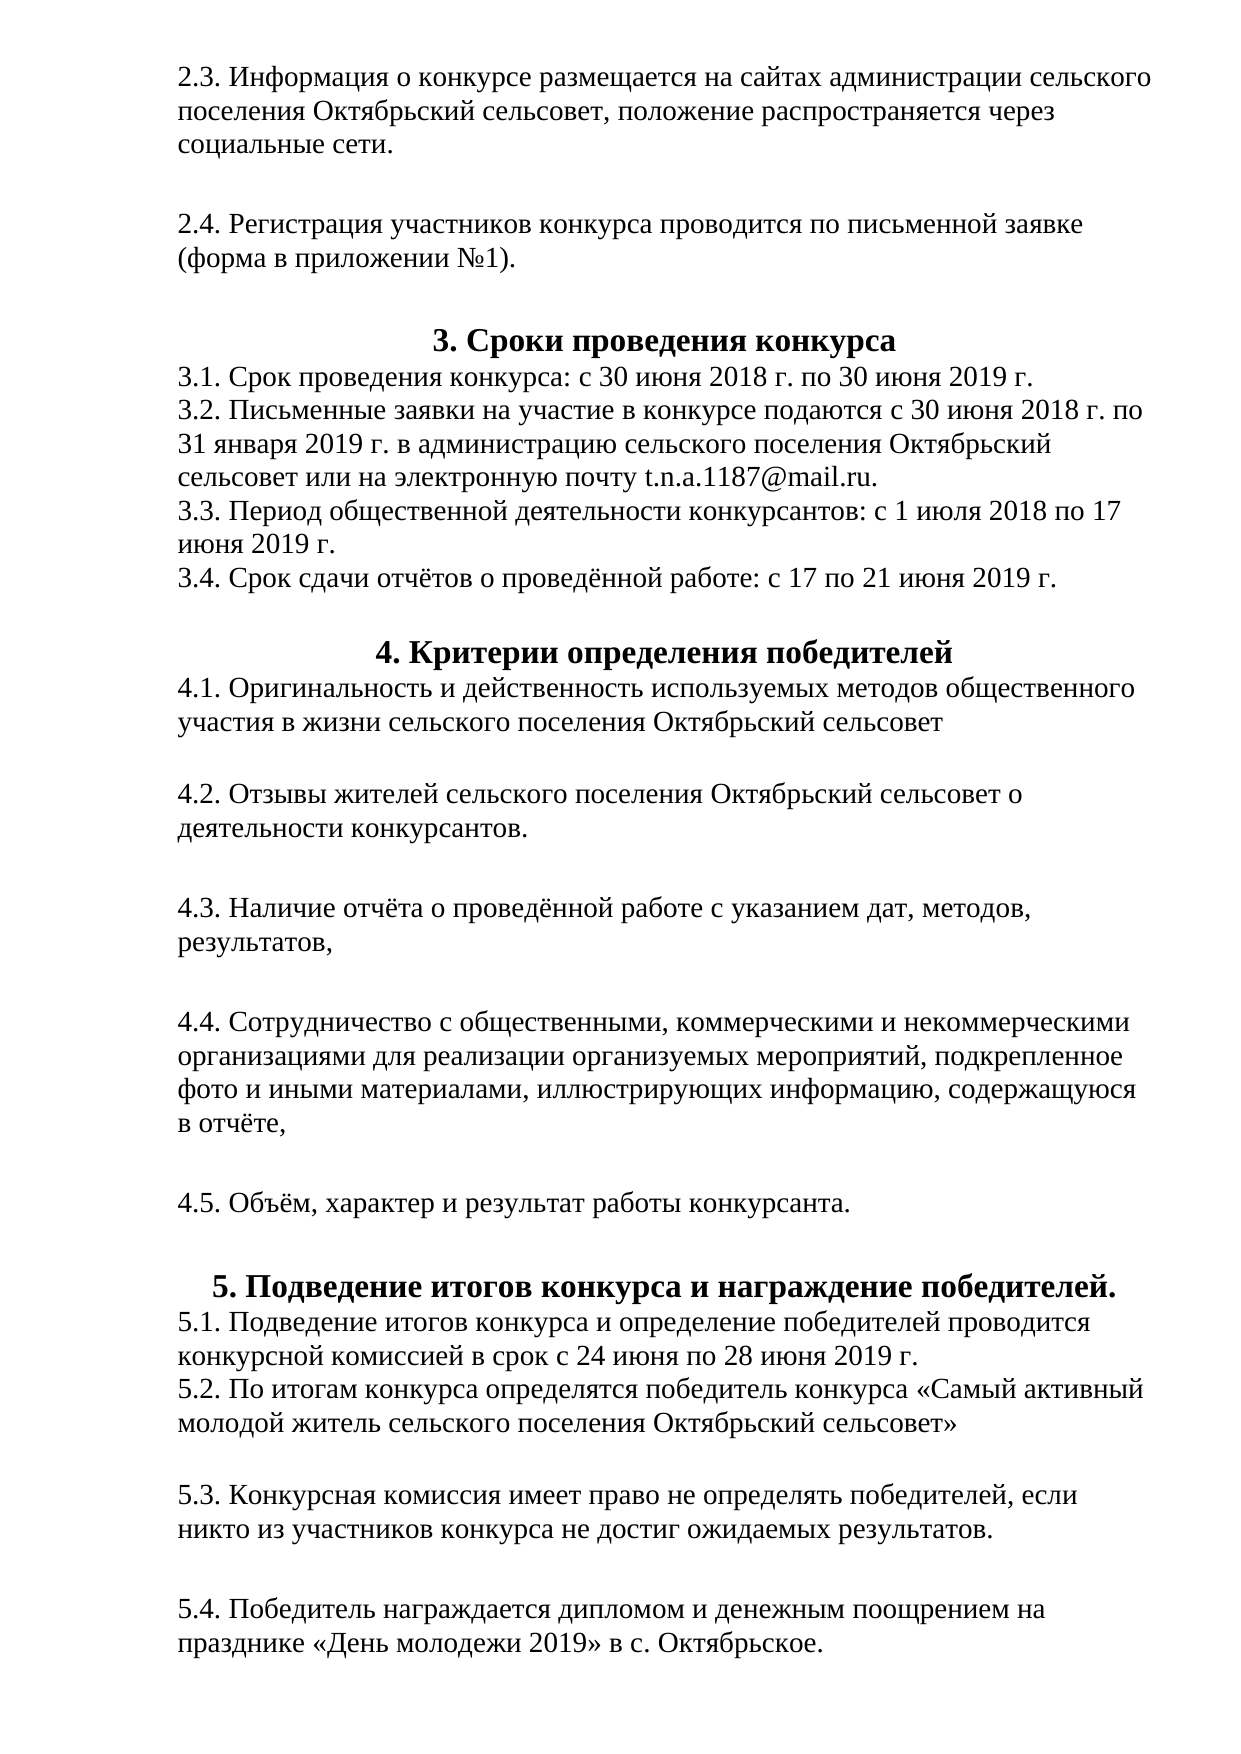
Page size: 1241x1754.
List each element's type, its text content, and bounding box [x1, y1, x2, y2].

text 5.3. Конкурсная комиссия имеет право не определять победителей, если никто из участников конкурса не достиг ожидаемых результатов. [177, 1477, 1152, 1544]
text 3. Сроки проведения конкурса [177, 321, 1152, 359]
text 4.3. Наличие отчёта о проведённой работе с указанием дат, методов, результатов, [177, 890, 1152, 957]
text 5.2. По итогам конкурса определятся победитель конкурса «Самый активный молодой житель сельского поселения Октябрьский сельсовет» [177, 1371, 1152, 1438]
text 3.4. Срок сдачи отчётов о проведённой работе: с 17 по 21 июня 2019 г. [177, 560, 1152, 594]
text 5. Подведение итогов конкурса и награждение победителей. [177, 1266, 1152, 1304]
text 4.4. Сотрудничество с общественными, коммерческими и некоммерческими организациями для реализации организуемых мероприятий, подкрепленное фото и иными материалами, иллюстрирующих информацию, содержащуюся в отчёте, [177, 1004, 1152, 1138]
text 2.3. Информация о конкурсе размещается на сайтах администрации сельского поселения Октябрьский сельсовет, положение распространяется через социальные сети. [177, 59, 1152, 160]
text 3.2. Письменные заявки на участие в конкурсе подаются с 30 июня 2018 г. по 31 января 2019 г. в администрацию сельского поселения Октябрьский сельсовет или на электронную почту t.n.a.1187@mail.ru. [177, 392, 1152, 493]
text 3.3. Период общественной деятельности конкурсантов: с 1 июля 2018 по 17 июня 2019 г. [177, 493, 1152, 560]
text 2.4. Регистрация участников конкурса проводится по письменной заявке (форма в приложении №1). [177, 207, 1152, 274]
text 5.1. Подведение итогов конкурса и определение победителей проводится конкурсной комиссией в срок с 24 июня по 28 июня 2019 г. [177, 1304, 1152, 1371]
text 4.2. Отзывы жителей сельского поселения Октябрьский сельсовет о деятельности конкурсантов. [177, 776, 1152, 843]
text 4. Критерии определения победителей [177, 632, 1152, 670]
text 4.1. Оригинальность и действенность используемых методов общественного участия в жизни сельского поселения Октябрьский сельсовет [177, 670, 1152, 737]
text 5.4. Победитель награждается дипломом и денежным поощрением на празднике «День молодежи 2019» в с. Октябрьское. [177, 1591, 1152, 1658]
text 4.5. Объём, характер и результат работы конкурсанта. [177, 1185, 1152, 1219]
text 3.1. Срок проведения конкурса: с 30 июня 2018 г. по 30 июня 2019 г. [177, 359, 1152, 392]
